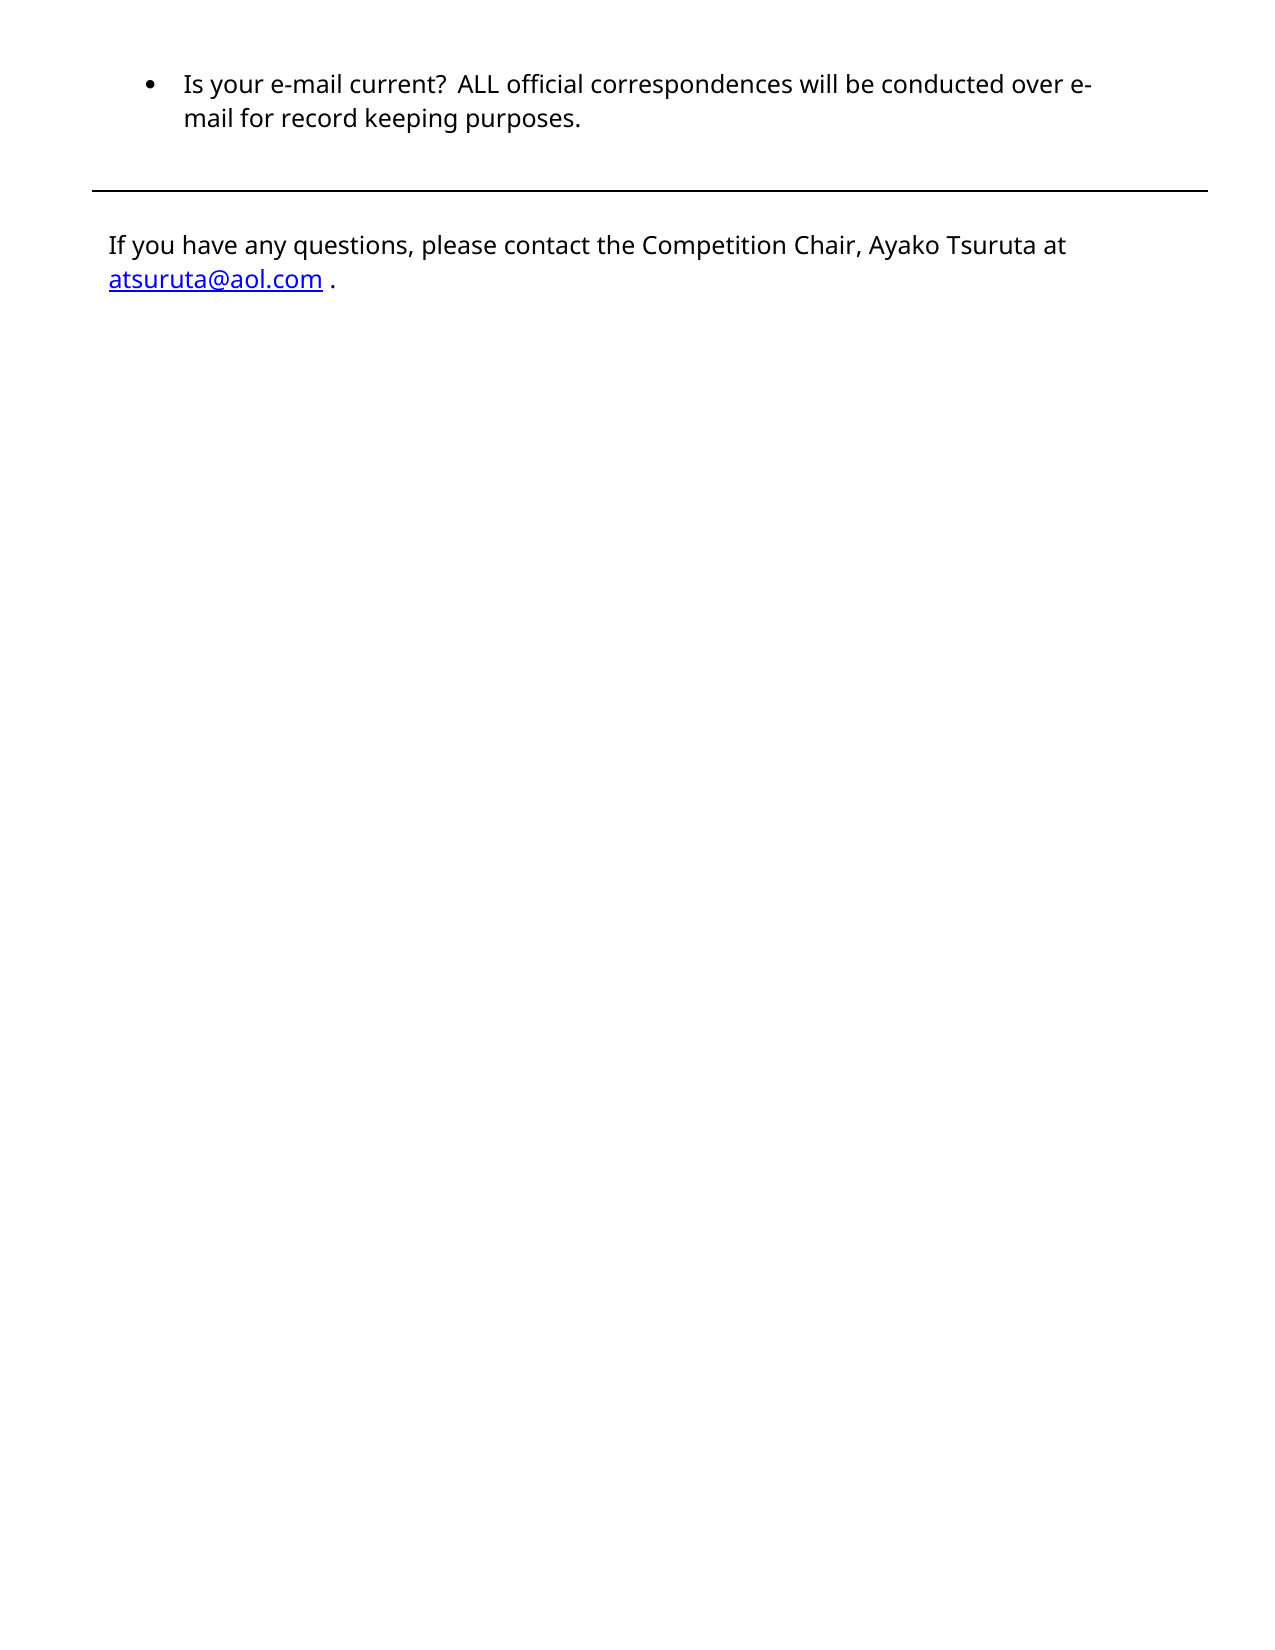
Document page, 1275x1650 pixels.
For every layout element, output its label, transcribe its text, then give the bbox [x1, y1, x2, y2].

list Is your e-mail current? ALL official correspondences will be conducted over e-mail for record keeping purposes. [146, 67, 1117, 135]
text If you have any questions, please contact the Competition Chair, Ayako Tsuruta at atsuruta@aol.com . [108, 227, 1208, 296]
